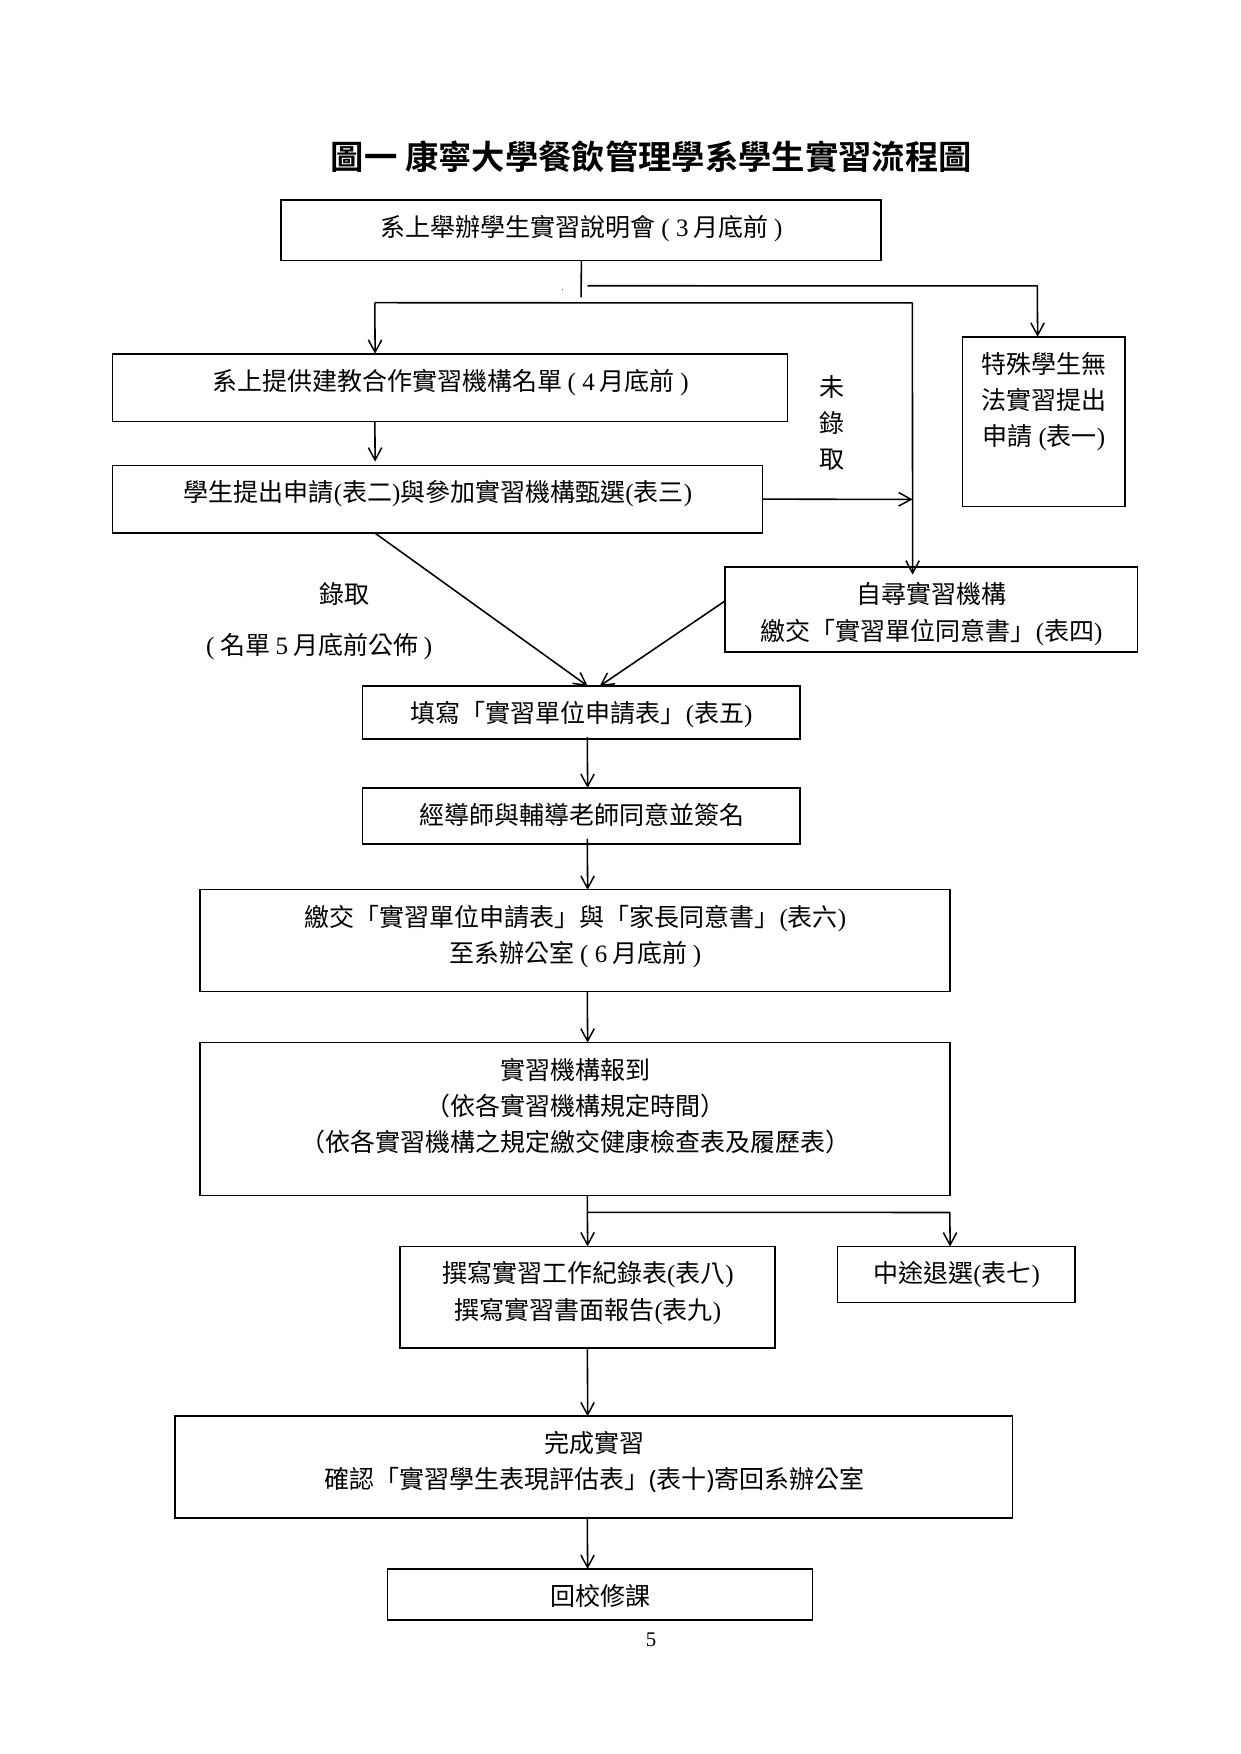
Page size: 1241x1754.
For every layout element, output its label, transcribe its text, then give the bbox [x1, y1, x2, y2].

text 圖一 康寧大學餐飲管理學系學生實習流程圖 [112, 105, 1189, 179]
